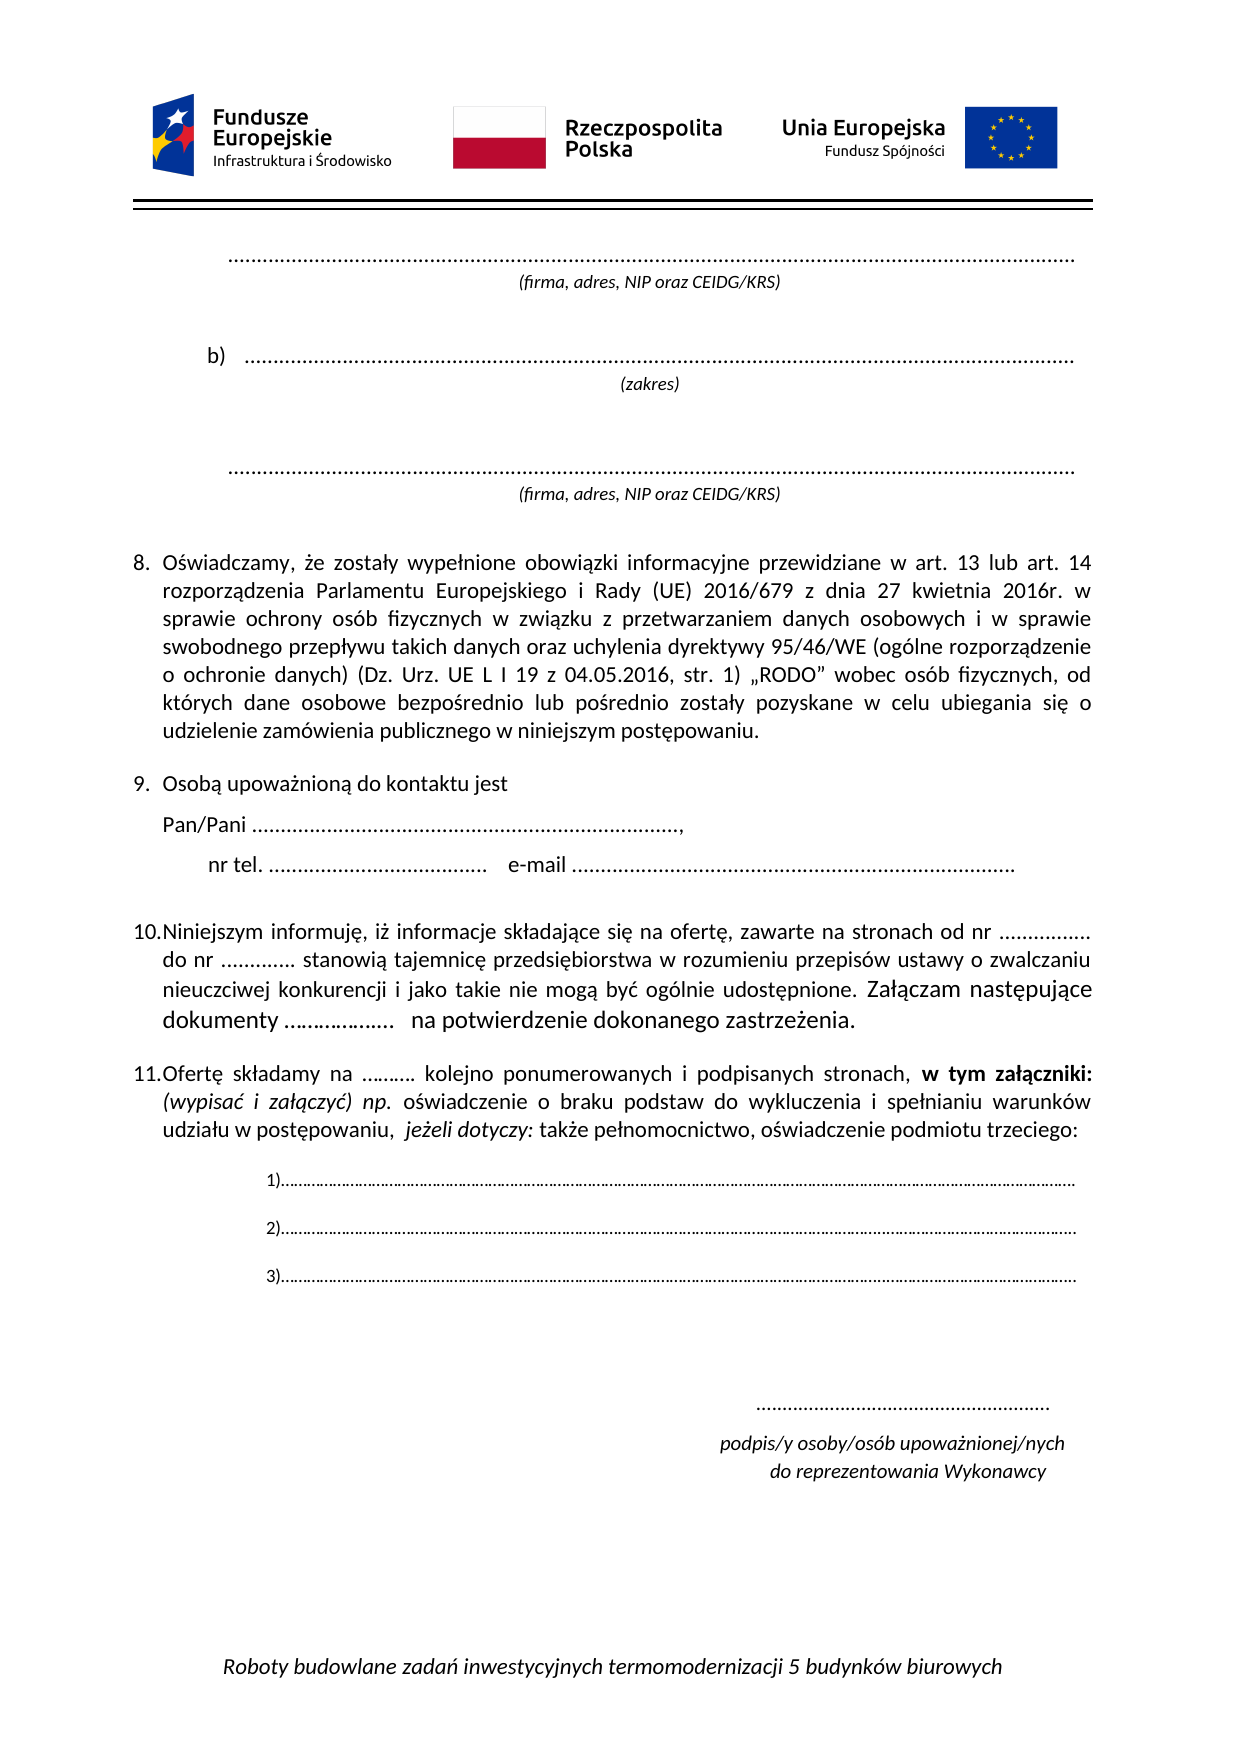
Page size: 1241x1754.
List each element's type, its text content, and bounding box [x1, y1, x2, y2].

text (firma, adres, NIP oraz CEIDG/KRS) [207, 482, 1093, 505]
text (firma, adres, NIP oraz CEIDG/KRS) [207, 270, 1093, 293]
text ........................................................ [502, 1391, 1093, 1416]
picture [132, 73, 1078, 197]
text podpis/y osoby/osób upoważnionej/nych [133, 1430, 1093, 1456]
text ................................................................................................................................................... [207, 452, 1093, 480]
text nr tel. ...................................... e-mail ............................................................................. [208, 850, 1093, 878]
text Pan/Pani .........................................................................., [162, 810, 1093, 838]
text do reprezentowania Wykonawcy [649, 1458, 1093, 1483]
list ................................................................................................................................................ [207, 342, 1093, 370]
text ................................................................................................................................................... [207, 240, 1093, 268]
list Ofertę składamy na ………. kolejno ponumerowanych i podpisanych stronach, w tym załączniki: (wypisać i załączyć) np. oświadczenie o braku podstaw do wykluczenia i spełnianiu warunków udziału w postępowaniu, jeżeli dotyczy: także pełnomocnictwo, oświadczenie podmiotu trzeciego: [133, 1059, 1093, 1143]
text (zakres) [207, 372, 1093, 395]
text 3)…………………………………………………………………………………………………………………………..…………………………………….. [207, 1264, 1093, 1287]
list Oświadczamy, że zostały wypełnione obowiązki informacyjne przewidziane w art. 13 lub art. 14 rozporządzenia Parlamentu Europejskiego i Rady (UE) 2016/679 z dnia 27 kwietnia 2016r. w sprawie ochrony osób fizycznych w związku z przetwarzaniem danych osobowych i w sprawie swobodnego przepływu takich danych oraz uchylenia dyrektywy 95/46/WE (ogólne rozporządzenie o ochronie danych) (Dz. Urz. UE L I 19 z 04.05.2016, str. 1) „RODO” wobec osób fizycznych, od których dane osobowe bezpośrednio lub pośrednio zostały pozyskane w celu ubiegania się o udzielenie zamówienia publicznego w niniejszym postępowaniu. [133, 548, 1093, 744]
list Niniejszym informuję, iż informacje składające się na ofertę, zawarte na stronach od nr ................ do nr ............. stanowią tajemnicę przedsiębiorstwa w rozumieniu przepisów ustawy o zwalczaniu nieuczciwej konkurencji i jako takie nie mogą być ogólnie udostępnione. Załączam następujące dokumenty …………….… na potwierdzenie dokonanego zastrzeżenia. [133, 917, 1093, 1034]
text 1)…………………………………………………………………………………………………………………………………………………………………. [207, 1168, 1093, 1191]
text 2)…………………………………………………………………………………………………………………………..…………………………………….. [207, 1216, 1093, 1239]
list Osobą upoważnioną do kontaktu jest [133, 769, 1093, 797]
